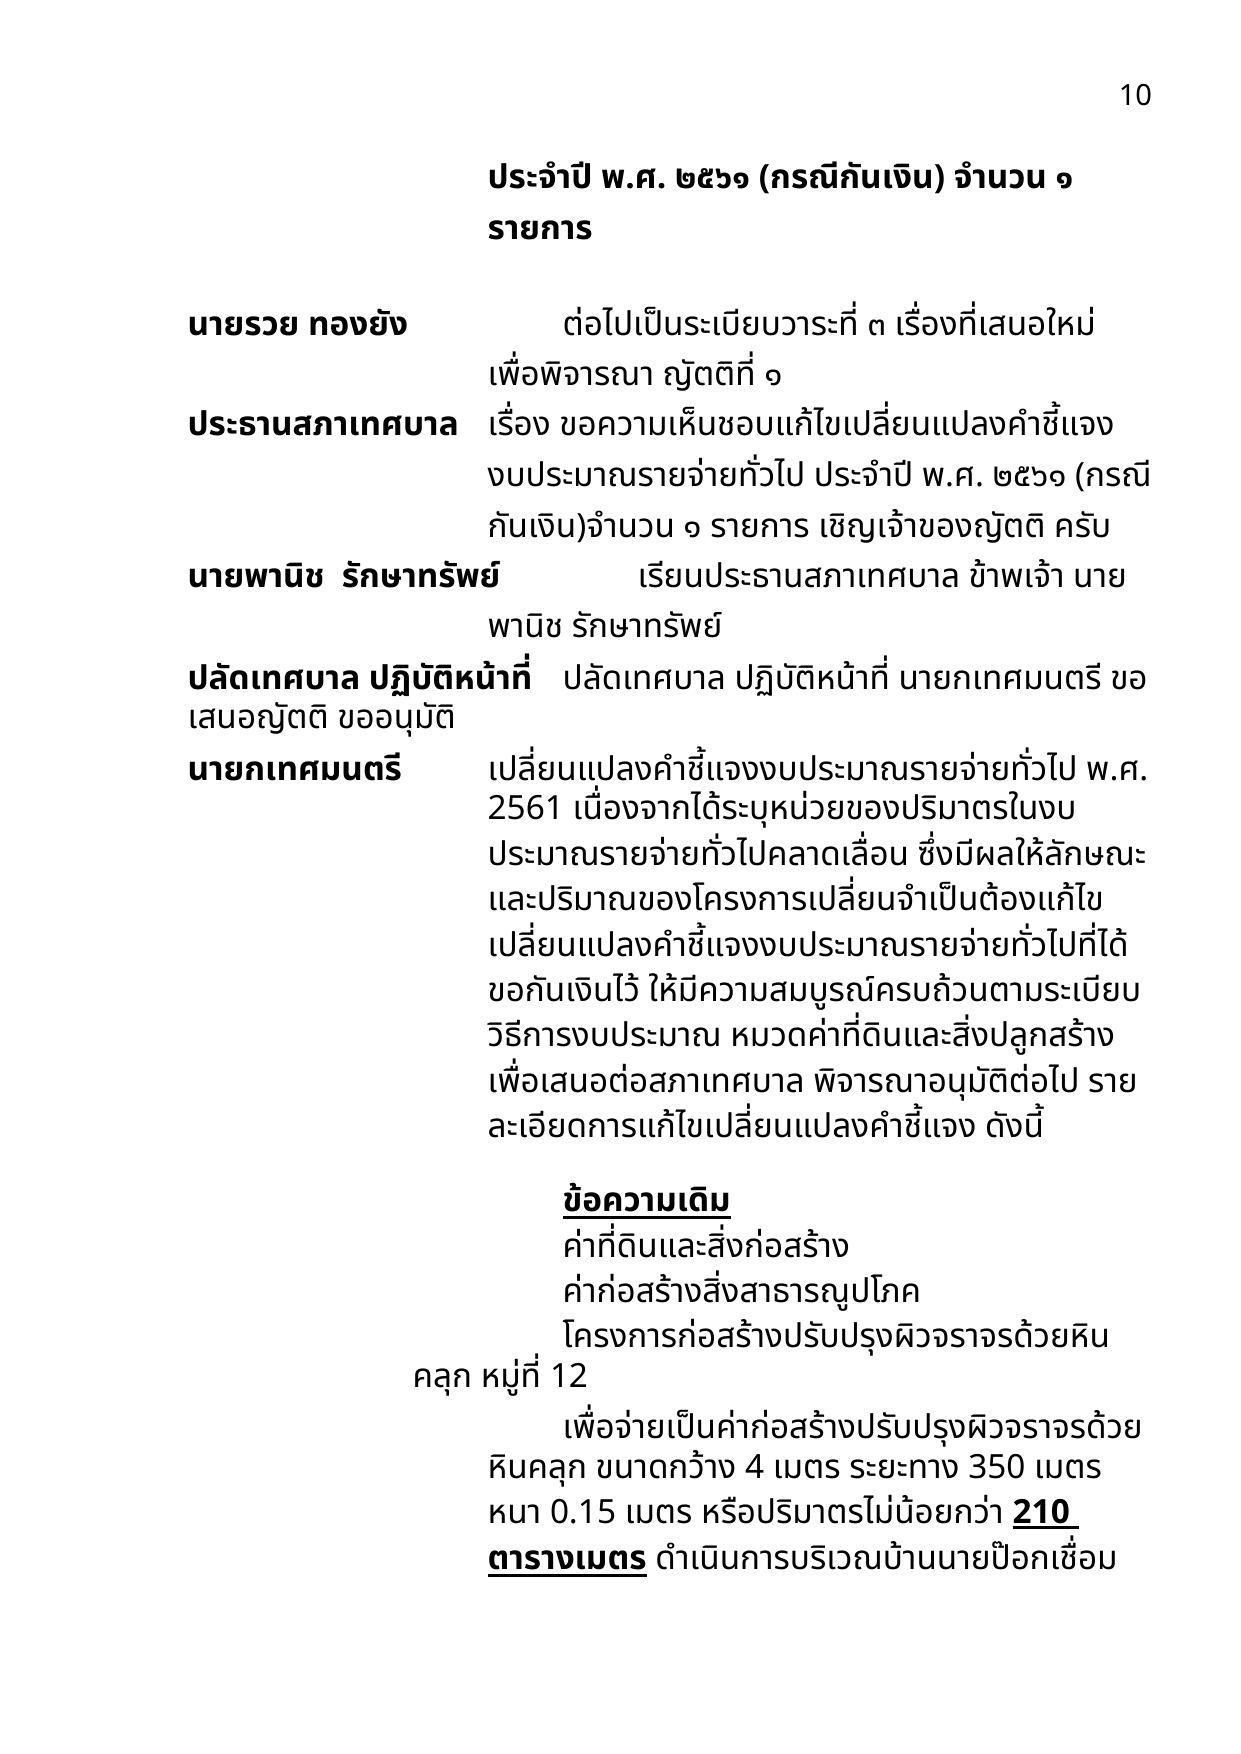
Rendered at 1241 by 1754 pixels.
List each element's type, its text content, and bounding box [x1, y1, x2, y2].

text นายพานิช รักษาทรัพย์ เรียนประธานสภาเทศบาล ข้าพเจ้า นายพานิช รักษาทรัพย์ [187, 552, 1152, 653]
text ประธานสภาเทศบาล เรื่อง ขอความเห็นชอบแก้ไขเปลี่ยนแปลงคำชี้แจงงบประมาณรายจ่ายทั่วไป ประจำปี พ.ศ. ๒๕๖๑ (กรณีกันเงิน)จำนวน ๑ รายการ เชิญเจ้าของญัตติ ครับ [187, 400, 1152, 552]
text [187, 153, 1152, 254]
text ปลัดเทศบาล ปฏิบัติหน้าที่ ปลัดเทศบาล ปฏิบัติหน้าที่ นายกเทศมนตรี ขอเสนอญัตติ ขออนุมัติ [187, 653, 1152, 744]
text ค่าที่ดินและสิ่งก่อสร้าง [412, 1221, 1152, 1266]
text ข้อความเดิม [412, 1175, 1152, 1221]
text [487, 1402, 1152, 1584]
text ค่าก่อสร้างสิ่งสาธารณูปโภค [412, 1266, 1152, 1311]
text นายรวย ทองยัง ต่อไปเป็นระเบียบวาระที่ ๓ เรื่องที่เสนอใหม่ เพื่อพิจารณา ญัตติที่ ๑ [187, 299, 1152, 400]
text นายกเทศมนตรี เปลี่ยนแปลงคำชี้แจงงบประมาณรายจ่ายทั่วไป พ.ศ. 2561 เนื่องจากได้ระบุหน่วยของปริมาตรในงบประมาณรายจ่ายทั่วไปคลาดเลื่อน ซึ่งมีผลให้ลักษณะและปริมาณของโครงการเปลี่ยนจำเป็นต้องแก้ไขเปลี่ยนแปลงคำชี้แจงงบประมาณรายจ่ายทั่วไปที่ได้ขอกันเงินไว้ ให้มีความสมบูรณ์ครบถ้วนตามระเบียบวิธีการงบประมาณ หมวดค่าที่ดินและสิ่งปลูกสร้าง เพื่อเสนอต่อสภาเทศบาล พิจารณาอนุมัติต่อไป รายละเอียดการแก้ไขเปลี่ยนแปลงคำชี้แจง ดังนี้ [187, 744, 1152, 1153]
text โครงการก่อสร้างปรับปรุงผิวจราจรด้วยหินคลุก หมู่ที่ 12 [412, 1311, 1152, 1402]
